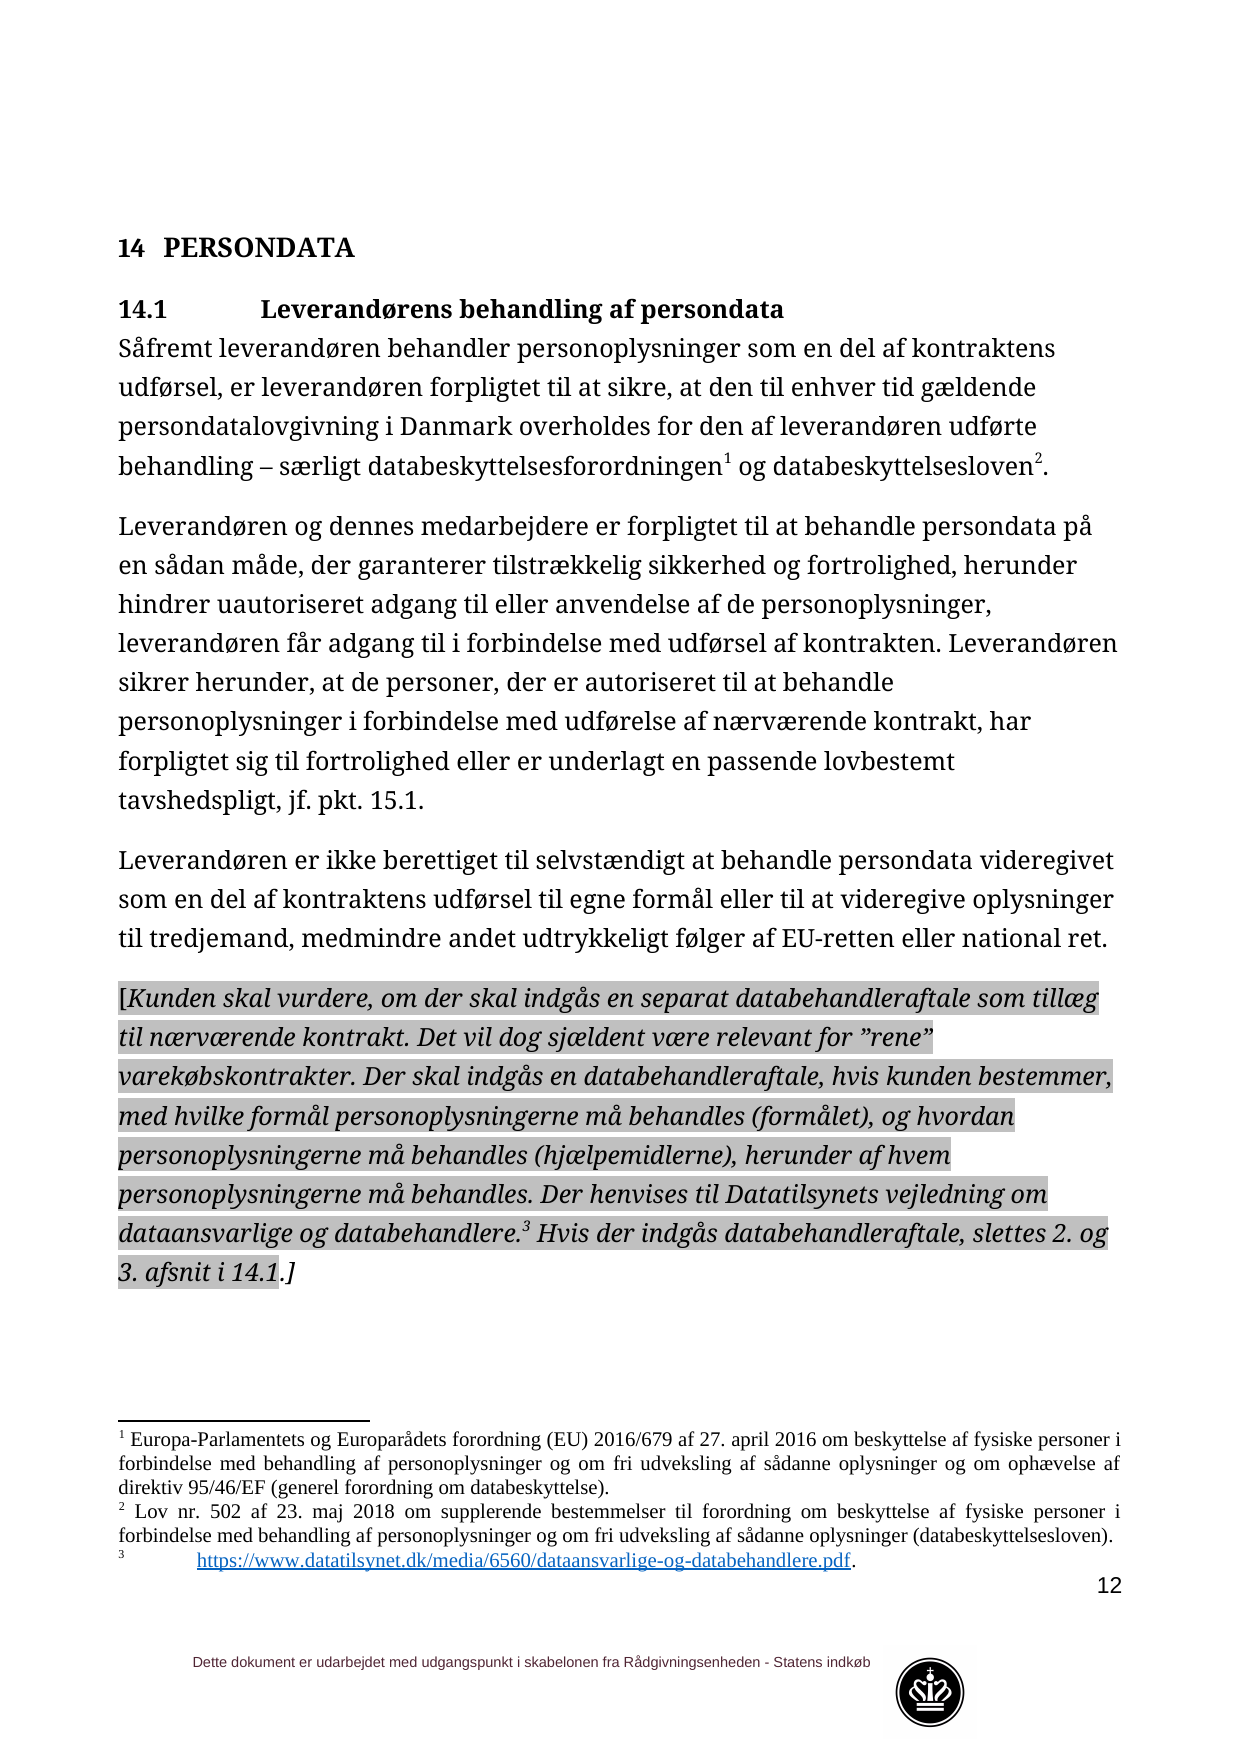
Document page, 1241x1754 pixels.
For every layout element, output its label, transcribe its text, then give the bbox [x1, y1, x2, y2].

subtitle Leverandørens behandling af persondata [118, 291, 1122, 326]
text Såfremt leverandøren behandler personoplysninger som en del af kontraktens udførsel, er leverandøren forpligtet til at sikre, at den til enhver tid gældende persondatalovgivning i Danmark overholdes for den af leverandøren udførte behandling – særligt databeskyttelsesforordningen og databeskyttelsesloven. [118, 331, 1122, 482]
subtitle PERSONDATA [118, 228, 1122, 265]
picture [883, 1645, 977, 1739]
text Leverandøren og dennes medarbejdere er forpligtet til at behandle persondata på en sådan måde, der garanterer tilstrækkelig sikkerhed og fortrolighed, herunder hindrer uautoriseret adgang til eller anvendelse af de personoplysninger, leverandøren får adgang til i forbindelse med udførsel af kontrakten. Leverandøren sikrer herunder, at de personer, der er autoriseret til at behandle personoplysninger i forbindelse med udførelse af nærværende kontrakt, har forpligtet sig til fortrolighed eller er underlagt en passende lovbestemt tavshedspligt, jf. pkt. 15.1. [118, 508, 1122, 816]
text Leverandøren er ikke berettiget til selvstændigt at behandle persondata videregivet som en del af kontraktens udførsel til egne formål eller til at videregive oplysninger til tredjemand, medmindre andet udtrykkeligt følger af EU-retten eller national ret. [118, 842, 1122, 955]
text [Kunden skal vurdere, om der skal indgås en separat databehandleraftale som tillæg til nærværende kontrakt. Det vil dog sjældent være relevant for ”rene” varekøbskontrakter. Der skal indgås en databehandleraftale, hvis kunden bestemmer, med hvilke formål personoplysningerne må behandles (formålet), og hvordan personoplysningerne må behandles (hjælpemidlerne), herunder af hvem personoplysningerne må behandles. Der henvises til Datatilsynets vejledning om dataansvarlige og databehandlere. Hvis der indgås databehandleraftale, slettes 2. og 3. afsnit i 14.1.] [118, 981, 1122, 1289]
